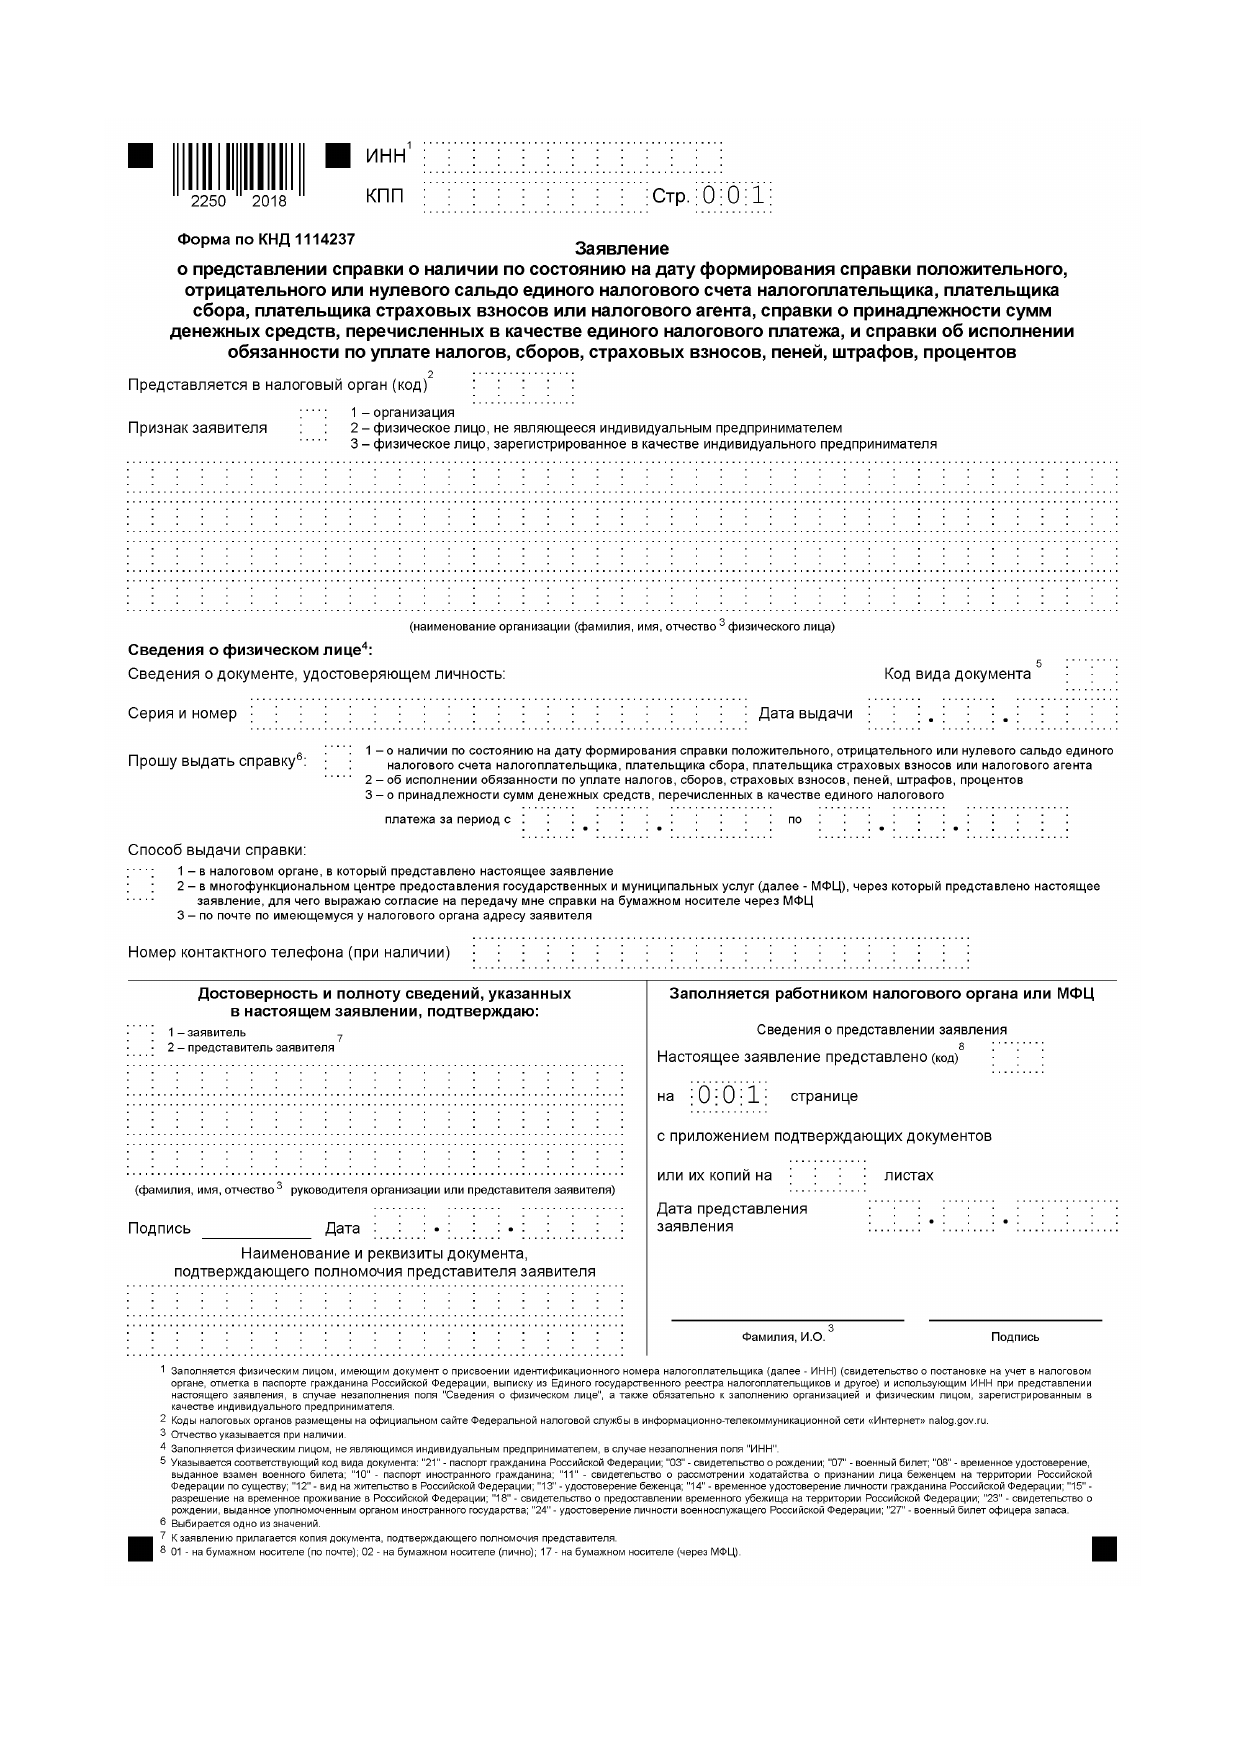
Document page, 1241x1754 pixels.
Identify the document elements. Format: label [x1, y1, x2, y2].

picture [103, 118, 1141, 1586]
